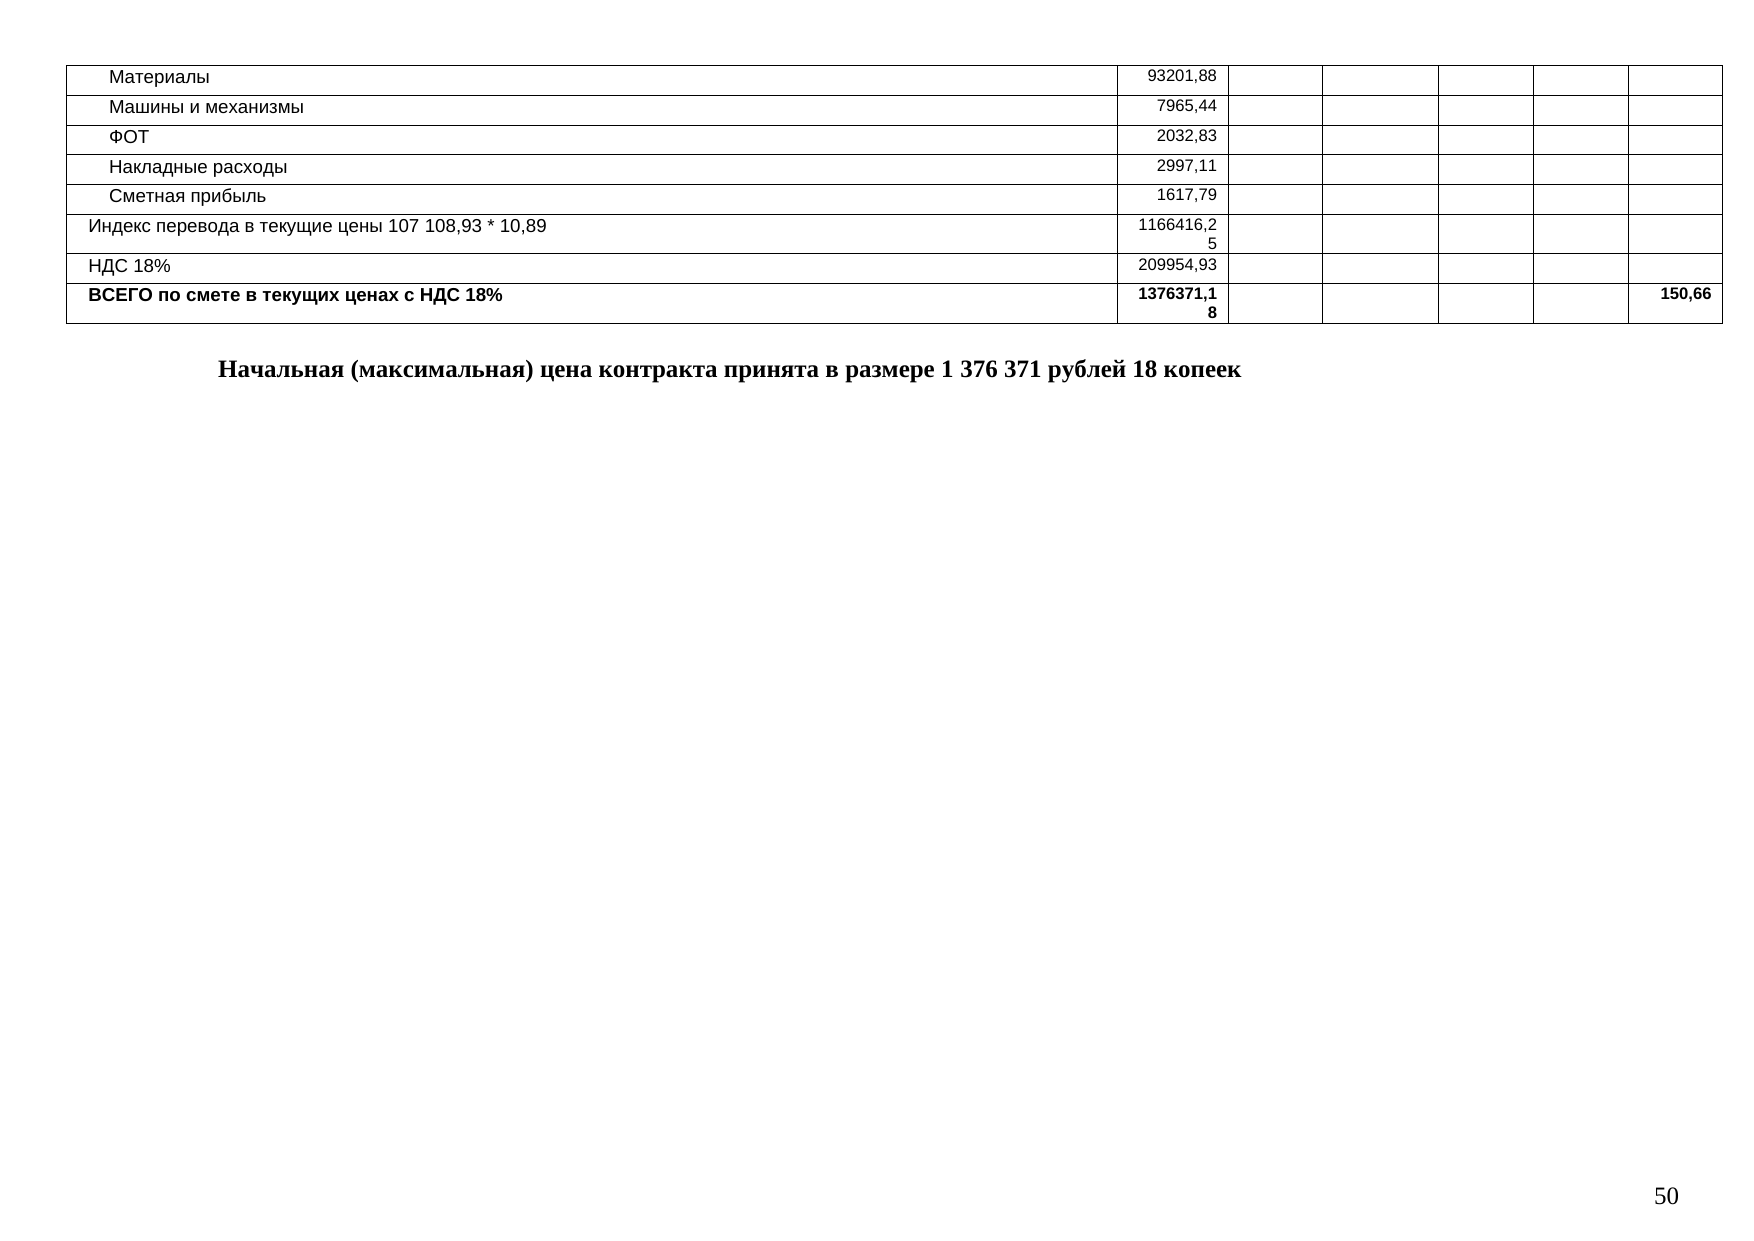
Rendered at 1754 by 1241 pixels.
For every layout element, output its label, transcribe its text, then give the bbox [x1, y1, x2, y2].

table_cell ВСЕГО по смете в текущих ценах с НДС 18% [67, 284, 1117, 322]
table_cell [1629, 66, 1722, 95]
table_cell [1323, 284, 1438, 322]
table_cell 1166416,25 [1118, 215, 1228, 253]
table_cell [1229, 155, 1322, 184]
table_cell [1439, 215, 1533, 253]
table_cell [1534, 126, 1628, 154]
table_cell [1229, 96, 1322, 124]
table_cell 209954,93 [1118, 254, 1228, 283]
table_cell [1439, 254, 1533, 283]
table_cell [1323, 126, 1438, 154]
table_cell [1229, 66, 1322, 95]
table_cell [1439, 155, 1533, 184]
table_cell Машины и механизмы [67, 96, 1117, 124]
table_cell [1323, 66, 1438, 95]
table_cell [1439, 284, 1533, 322]
table_cell 1376371,18 [1118, 284, 1228, 322]
table_cell 7965,44 [1118, 96, 1228, 124]
table_cell [1439, 185, 1533, 214]
table_cell [1229, 254, 1322, 283]
table_cell [1629, 185, 1722, 214]
table_cell [1629, 254, 1722, 283]
table_cell Сметная прибыль [67, 185, 1117, 214]
table_cell [1323, 254, 1438, 283]
table_cell Материалы [67, 66, 1117, 95]
table_cell [1534, 284, 1628, 322]
table_cell [1439, 66, 1533, 95]
table_cell [1439, 126, 1533, 154]
table_cell Индекс перевода в текущие цены 107 108,93 * 10,89 [67, 215, 1117, 253]
table_cell [1629, 126, 1722, 154]
table_cell [1534, 185, 1628, 214]
table_cell 93201,88 [1118, 66, 1228, 95]
table_cell [1229, 185, 1322, 214]
table_cell ФОТ [67, 126, 1117, 154]
table_cell [1229, 126, 1322, 154]
table_cell [1323, 155, 1438, 184]
table_cell [1629, 155, 1722, 184]
table_cell 1617,79 [1118, 185, 1228, 214]
table_cell [1323, 185, 1438, 214]
table_cell 2032,83 [1118, 126, 1228, 154]
table_cell Накладные расходы [67, 155, 1117, 184]
table_cell [1439, 96, 1533, 124]
table_cell [1534, 215, 1628, 253]
table_cell [1323, 215, 1438, 253]
table_cell [1629, 96, 1722, 124]
table_cell НДС 18% [67, 254, 1117, 283]
table_cell [1534, 66, 1628, 95]
table_cell [1534, 96, 1628, 124]
table_cell [1629, 215, 1722, 253]
table_cell [1534, 254, 1628, 283]
table_cell [1229, 215, 1322, 253]
table_cell [1534, 155, 1628, 184]
table_cell [1229, 284, 1322, 322]
table_cell 150,66 [1629, 284, 1722, 322]
text Начальная (максимальная) цена контракта принята в размере 1 376 371 рублей 18 копеек [218, 354, 1681, 383]
table_cell [1323, 96, 1438, 124]
table_cell 2997,11 [1118, 155, 1228, 184]
